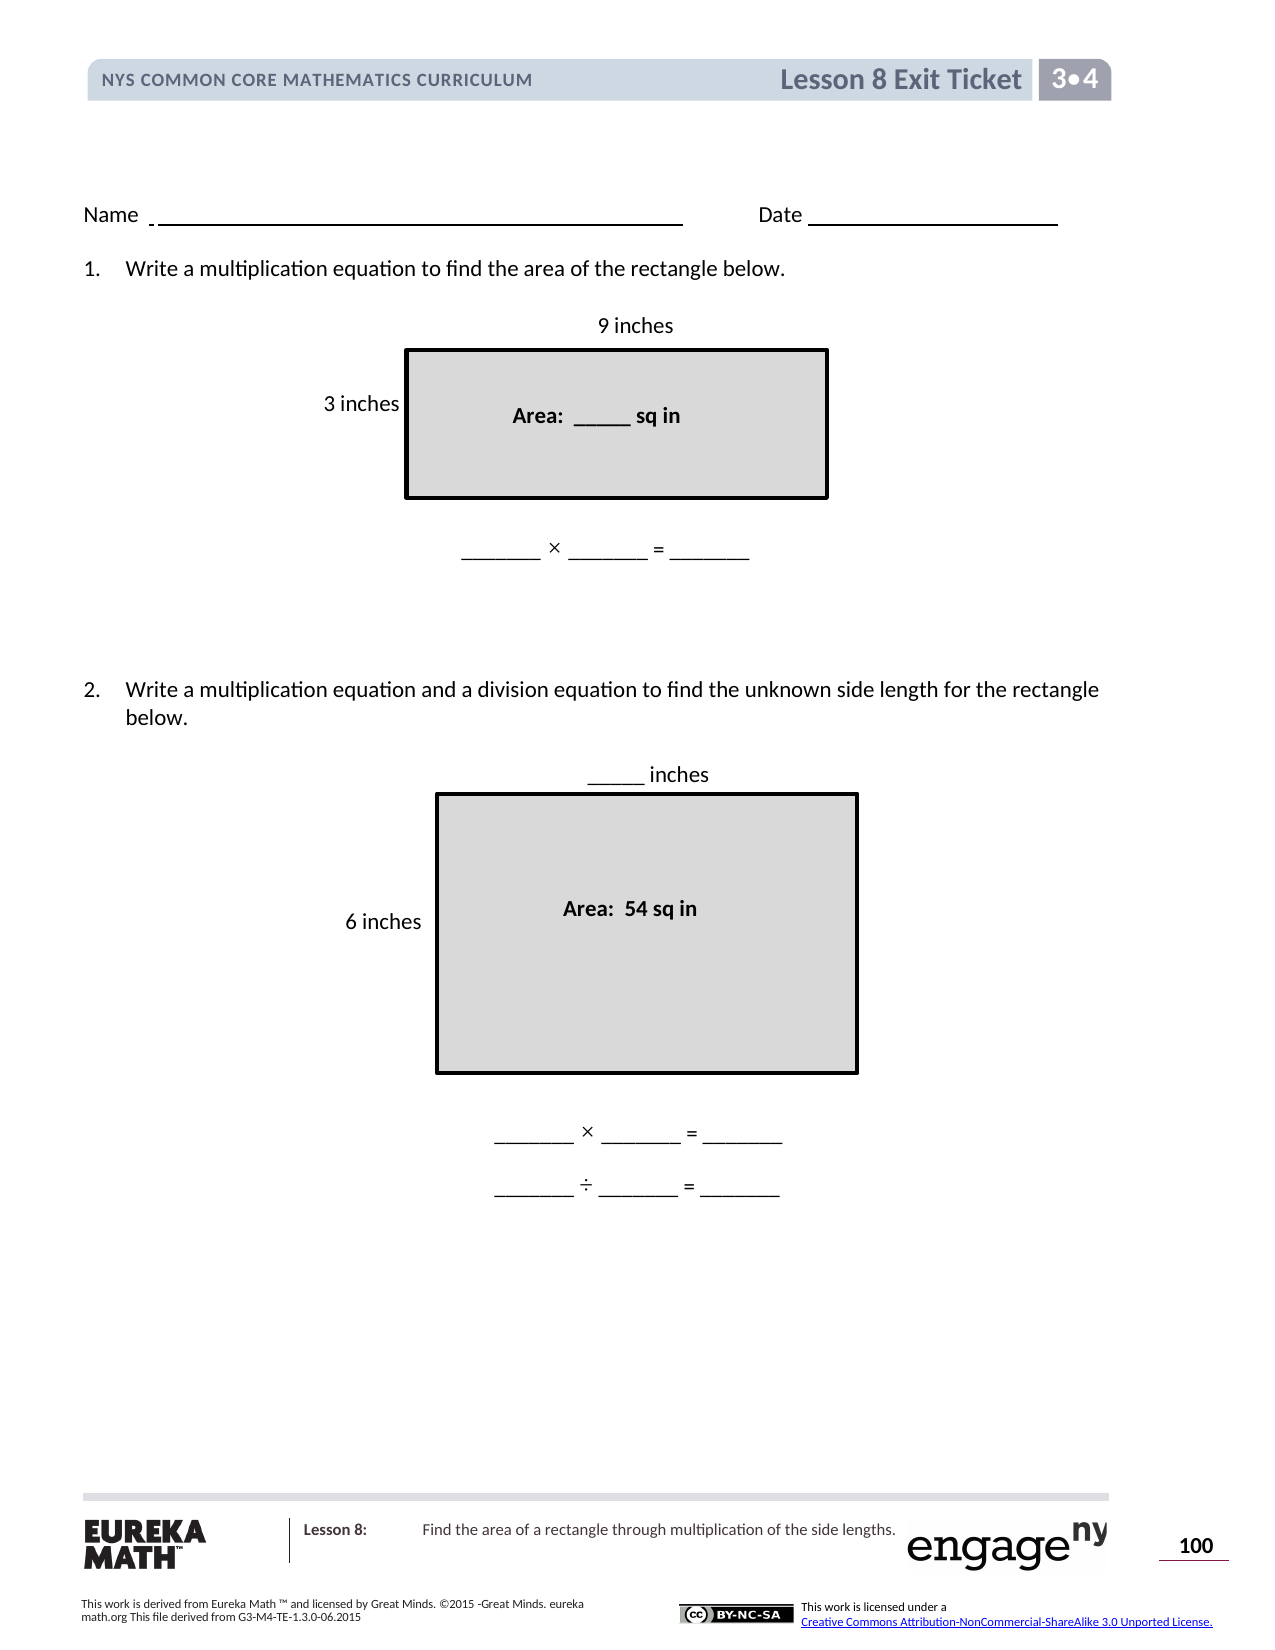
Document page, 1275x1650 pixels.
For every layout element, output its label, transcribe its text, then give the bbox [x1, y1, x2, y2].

list Write a multiplication equation and a division equation to find the unknown side length for the rectangle below. [83, 675, 1105, 731]
picture [677, 1604, 794, 1623]
picture [906, 1518, 1107, 1573]
text Name Date [83, 200, 1108, 228]
picture [75, 1512, 210, 1573]
list Write a multiplication equation to find the area of the rectangle below. [83, 254, 1108, 282]
